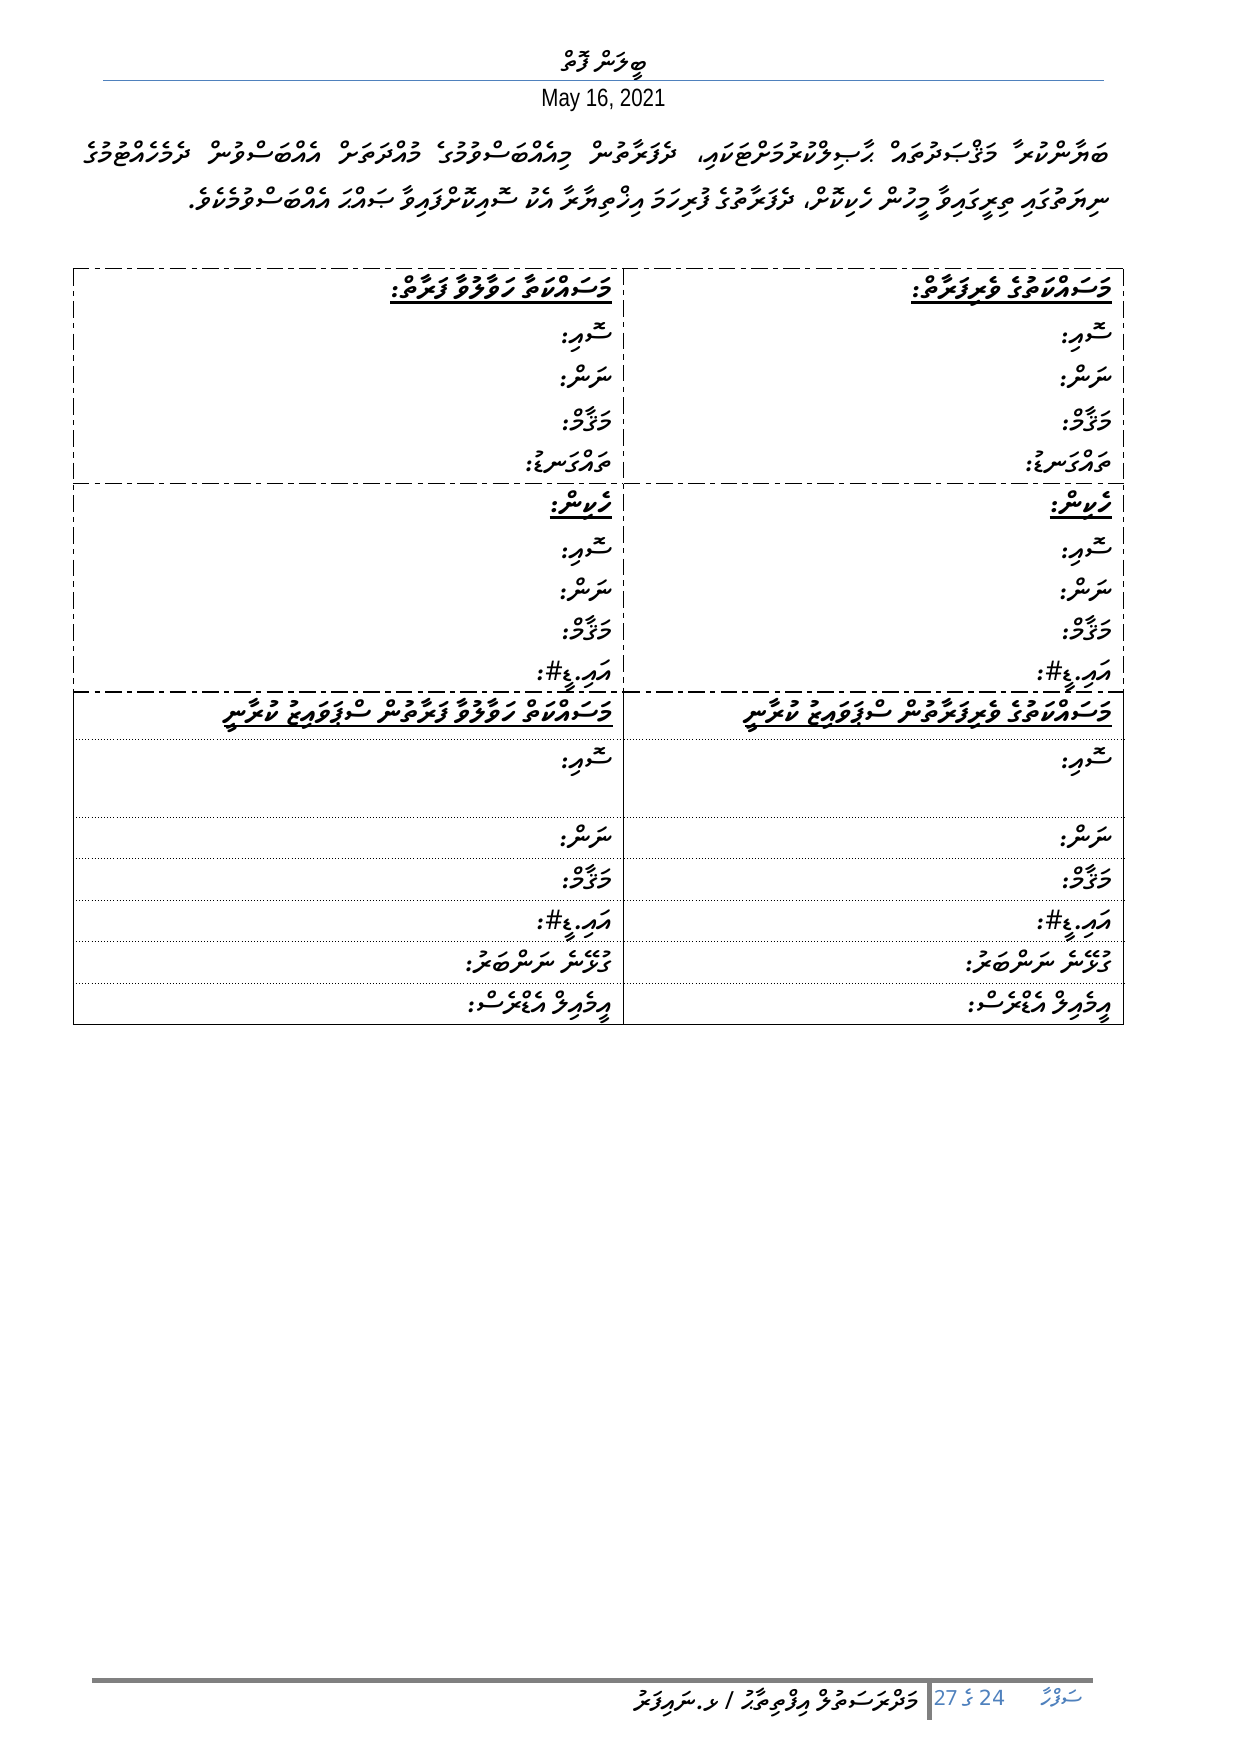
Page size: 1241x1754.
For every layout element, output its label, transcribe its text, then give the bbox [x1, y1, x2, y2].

table_cell ގުޅޭނެ ނަންބަރު: [74, 941, 623, 983]
table_cell ނަން: [624, 817, 1123, 858]
table_cell ގުޅޭނެ ނަންބަރު: [624, 941, 1123, 983]
table_header މަސައްކަތާ ހަވާލުވާ ފަރާތް: [73, 268, 623, 315]
table_cell ސޮއި: [623, 530, 1123, 570]
table_cell މަސައްކަތް ހަވާލުވާ ފަރާތުން ސްޕަވައިޒު ކުރާނީ [74, 691, 623, 738]
table_cell އައި.ޑީ#: [623, 651, 1123, 691]
table_cell ސޮއި: [73, 530, 623, 570]
table_cell މަސައްކަތުގެ ވެރިފަރާތުން ސްޕަވައިޒު ކުރާނީ [624, 691, 1123, 738]
table_cell ނަން: [74, 817, 623, 858]
table_cell މަޤާމް: [624, 858, 1123, 900]
table_cell އީމެއިލް އެޑްރެސް: [74, 983, 623, 1024]
table_cell ހެކިން: [623, 483, 1123, 530]
table_cell ތައްގަނޑު: [623, 442, 1123, 483]
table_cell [73, 134, 1121, 268]
table_cell ސޮއި: [623, 315, 1123, 357]
table_cell ސޮއި: [624, 739, 1123, 817]
table_cell މަޤާމް: [73, 611, 623, 651]
table_cell ސޮއި: [73, 315, 623, 357]
table_cell އައި.ޑީ#: [73, 651, 623, 691]
table_cell ނަން: [73, 570, 623, 611]
table_header މަސައްކަތުގެ ވެރިފަރާތް: [623, 268, 1123, 315]
table_cell މަޤާމް: [73, 402, 623, 442]
table_cell ސޮއި: [74, 739, 623, 817]
table_cell މަޤާމް: [74, 858, 623, 900]
table_cell ނަން: [73, 357, 623, 402]
table_cell މަޤާމް: [623, 402, 1123, 442]
table_cell ހެކިން: [73, 483, 623, 530]
table_cell ނަން: [623, 357, 1123, 402]
table_cell އައި.ޑީ#: [624, 900, 1123, 941]
table_cell އައި.ޑީ#: [74, 900, 623, 941]
table_cell ނަން: [623, 570, 1123, 611]
table_cell މަޤާމް: [623, 611, 1123, 651]
table_cell އީމެއިލް އެޑްރެސް: [624, 983, 1123, 1024]
table_cell ތައްގަނޑު: [73, 442, 623, 483]
